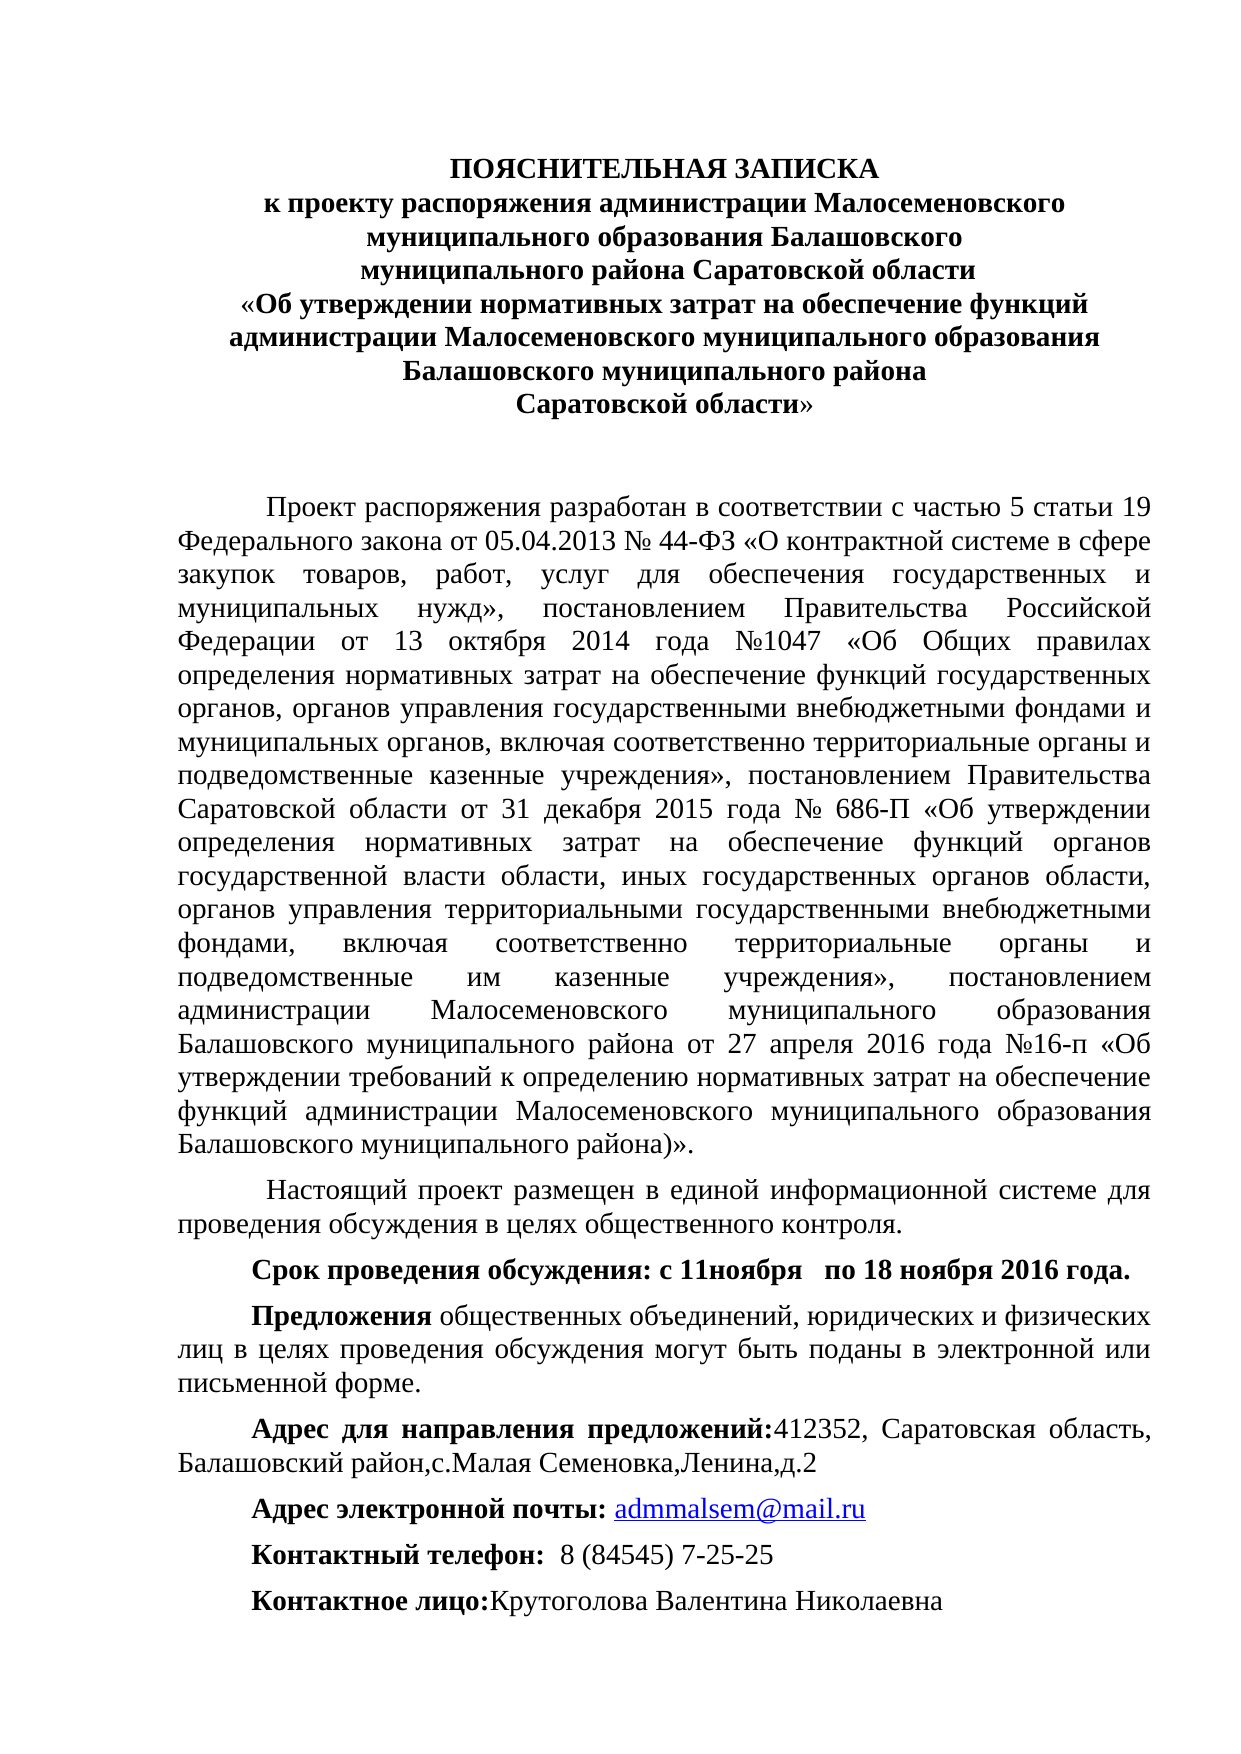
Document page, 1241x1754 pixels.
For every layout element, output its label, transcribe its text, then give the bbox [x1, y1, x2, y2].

text Контактный телефон: 8 (84545) 7-25-25 [177, 1537, 1152, 1570]
text Саратовской области» [177, 386, 1152, 420]
text «Об утверждении нормативных затрат на обеспечение функций администрации Малосеменовского муниципального образования Балашовского муниципального района [177, 286, 1152, 386]
subtitle к проекту распоряжения администрации Малосеменовского муниципального образования Балашовского [177, 185, 1152, 252]
text ПОЯСНИТЕЛЬНАЯ ЗАПИСКА [177, 152, 1152, 185]
text Срок проведения обсуждения: с 11ноября по 18 ноября 2016 года. [177, 1252, 1152, 1286]
subtitle муниципального района Саратовской области [177, 252, 1152, 286]
text Проект распоряжения разработан в соответствии с частью 5 статьи 19 Федерального закона от 05.04.2013 № 44-ФЗ «О контрактной системе в сфере закупок товаров, работ, услуг для обеспечения государственных и муниципальных нужд», постановлением Правительства Российской Федерации от 13 октября 2014 года №1047 «Об Общих правилах определения нормативных затрат на обеспечение функций государственных органов, органов управления государственными внебюджетными фондами и муниципальных органов, включая соответственно территориальные органы и подведомственные казенные учреждения», постановлением Правительства Саратовской области от 31 декабря 2015 года № 686-П «Об утверждении определения нормативных затрат на обеспечение функций органов государственной власти области, иных государственных органов области, органов управления территориальными государственными внебюджетными фондами, включая соответственно территориальные органы и подведомственные им казенные учреждения», постановлением администрации Малосеменовского муниципального образования Балашовского муниципального района от 27 апреля 2016 года №16-п «Об утверждении требований к определению нормативных затрат на обеспечение функций администрации Малосеменовского муниципального образования Балашовского муниципального района)». [177, 489, 1152, 1160]
text Предложения общественных объединений, юридических и физических лиц в целях проведения обсуждения могут быть поданы в электронной или письменной форме. [177, 1298, 1152, 1399]
text Контактное лицо:Крутоголова Валентина Николаевна [177, 1583, 1152, 1616]
text Адрес электронной почты: admmalsem@mail.ru [177, 1491, 1152, 1524]
text Адрес для направления предложений:412352, Саратовская область, Балашовский район,с.Малая Семеновка,Ленина,д.2 [177, 1411, 1152, 1478]
text Настоящий проект размещен в единой информационной системе для проведения обсуждения в целях общественного контроля. [177, 1172, 1152, 1239]
